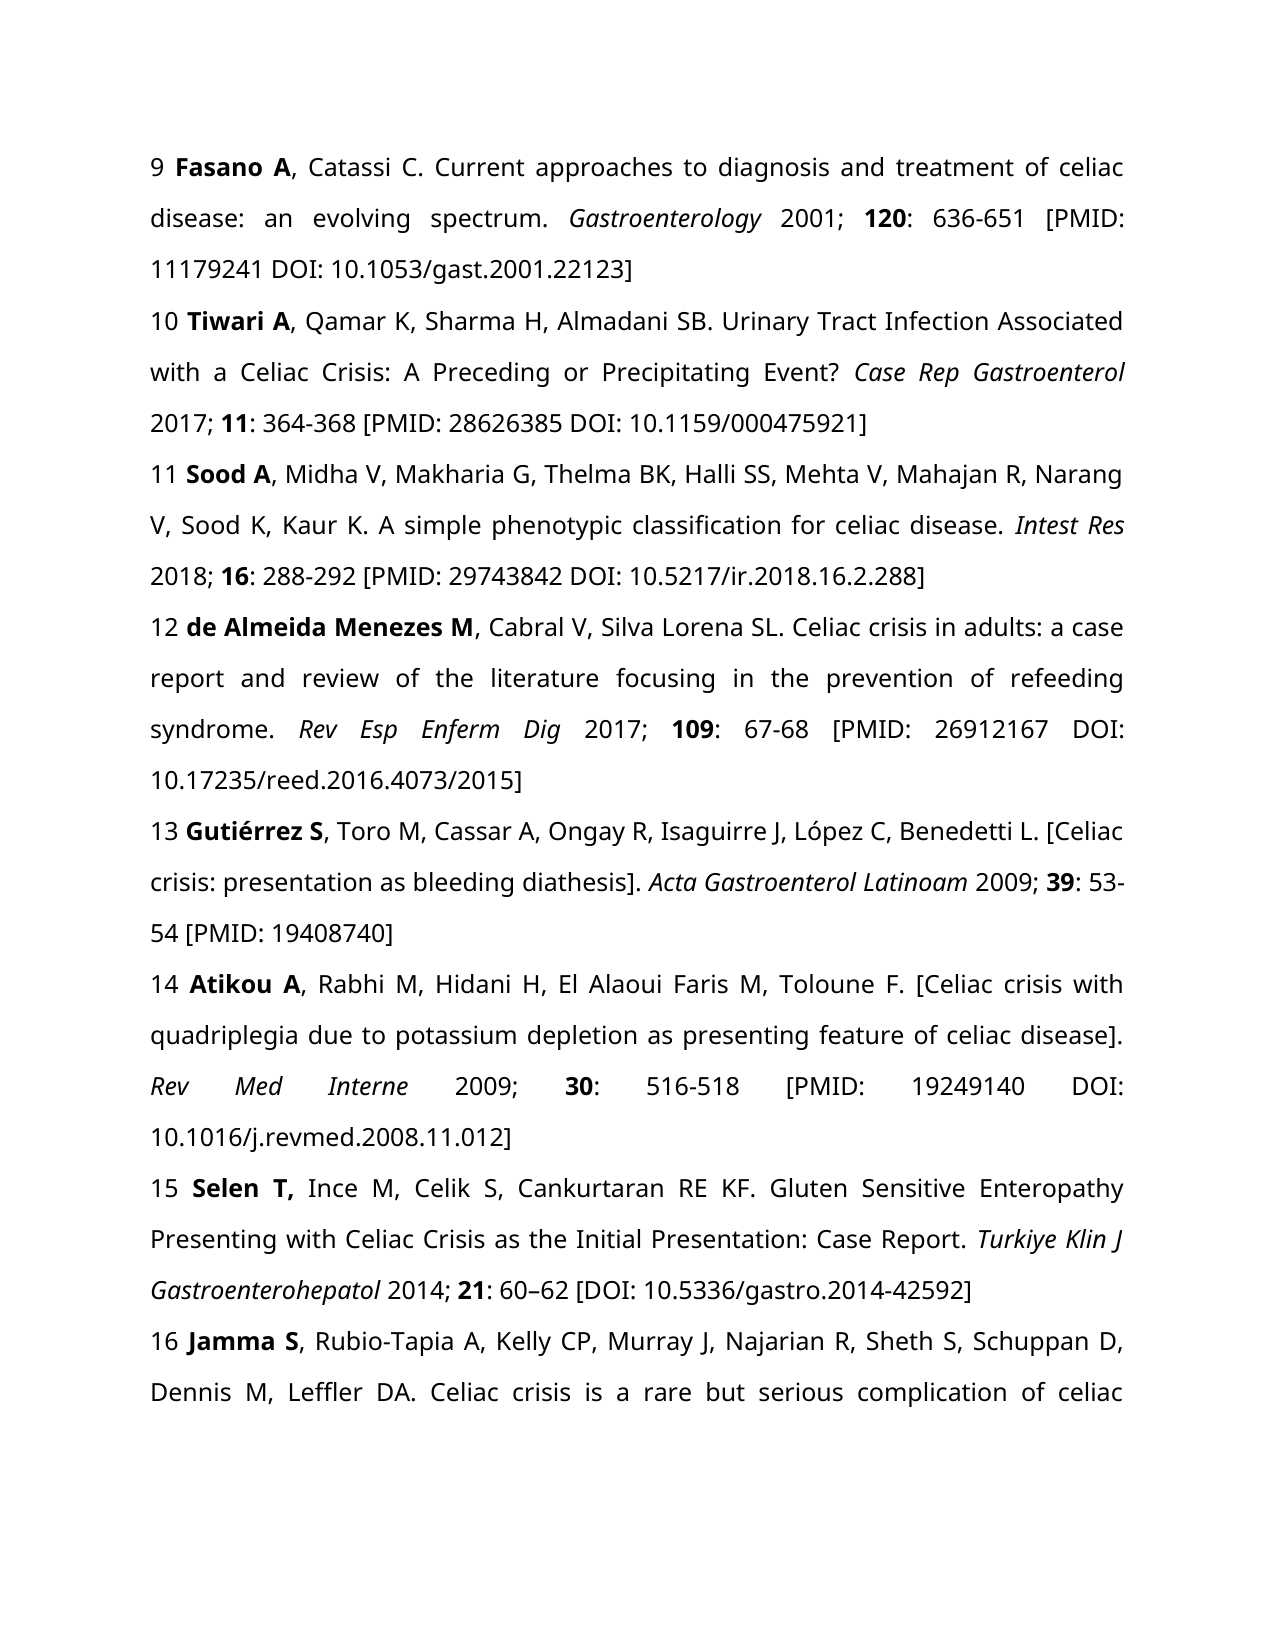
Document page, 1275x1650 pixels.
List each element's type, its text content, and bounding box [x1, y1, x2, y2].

text 14 Atikou A, Rabhi M, Hidani H, El Alaoui Faris M, Toloune F. [Celiac crisis with quadriplegia due to potassium depletion as presenting feature of celiac disease]. Rev Med Interne 2009; 30: 516-518 [PMID: 19249140 DOI: 10.1016/j.revmed.2008.11.012] [150, 967, 1125, 1154]
text 15 Selen T, Ince M, Celik S, Cankurtaran RE KF. Gluten Sensitive Enteropathy Presenting with Celiac Crisis as the Initial Presentation: Case Report. Turkiye Klin J Gastroenterohepatol 2014; 21: 60–62 [DOI: 10.5336/gastro.2014-42592] [150, 1171, 1125, 1307]
text 13 Gutiérrez S, Toro M, Cassar A, Ongay R, Isaguirre J, López C, Benedetti L. [Celiac crisis: presentation as bleeding diathesis]. Acta Gastroenterol Latinoam 2009; 39: 53-54 [PMID: 19408740] [150, 813, 1125, 950]
text 12 de Almeida Menezes M, Cabral V, Silva Lorena SL. Celiac crisis in adults: a case report and review of the literature focusing in the prevention of refeeding syndrome. Rev Esp Enferm Dig 2017; 109: 67-68 [PMID: 26912167 DOI: 10.17235/reed.2016.4073/2015] [150, 609, 1125, 797]
text 9 Fasano A, Catassi C. Current approaches to diagnosis and treatment of celiac disease: an evolving spectrum. Gastroenterology 2001; 120: 636-651 [PMID: 11179241 DOI: 10.1053/gast.2001.22123] [150, 150, 1125, 286]
text 11 Sood A, Midha V, Makharia G, Thelma BK, Halli SS, Mehta V, Mahajan R, Narang V, Sood K, Kaur K. A simple phenotypic classification for celiac disease. Intest Res 2018; 16: 288-292 [PMID: 29743842 DOI: 10.5217/ir.2018.16.2.288] [150, 456, 1125, 592]
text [150, 1324, 1125, 1409]
text 10 Tiwari A, Qamar K, Sharma H, Almadani SB. Urinary Tract Infection Associated with a Celiac Crisis: A Preceding or Precipitating Event? Case Rep Gastroenterol 2017; 11: 364-368 [PMID: 28626385 DOI: 10.1159/000475921] [150, 303, 1125, 439]
